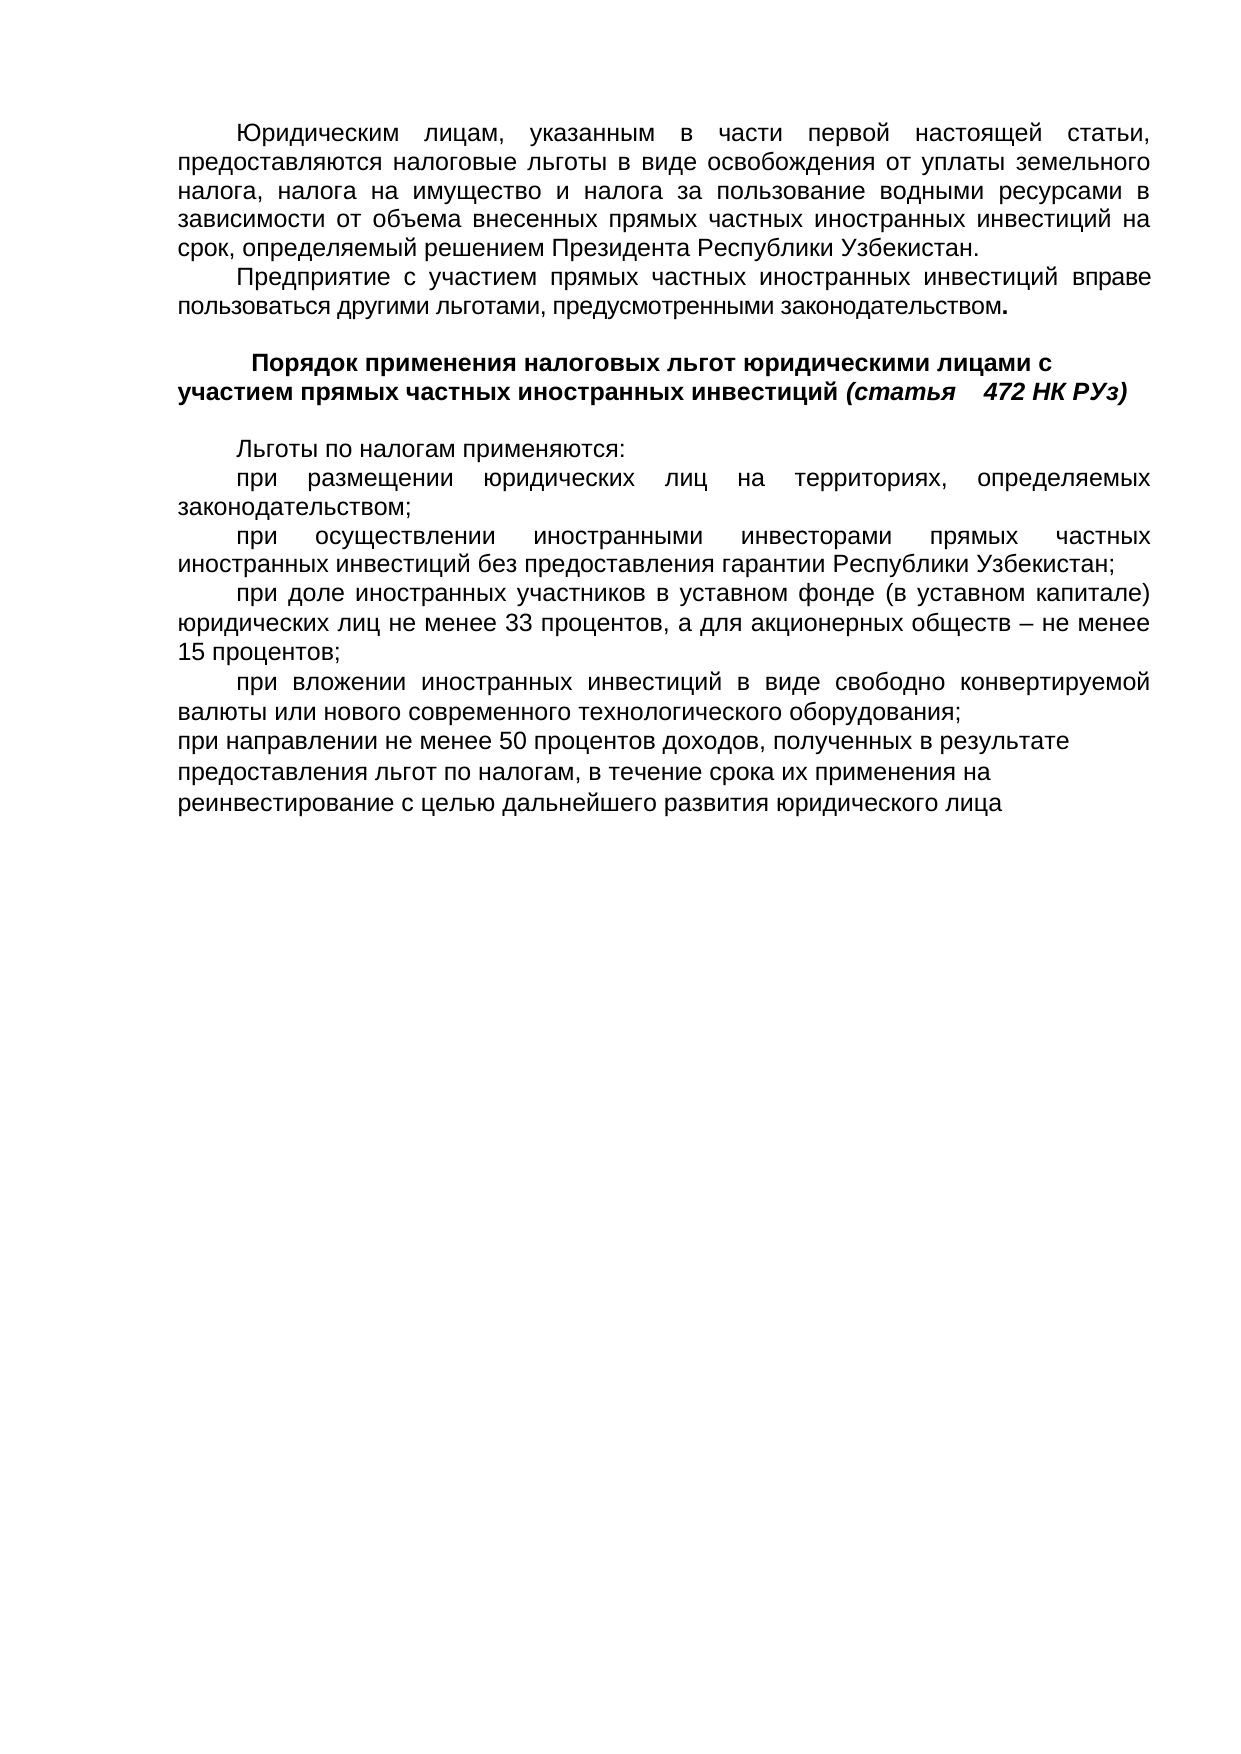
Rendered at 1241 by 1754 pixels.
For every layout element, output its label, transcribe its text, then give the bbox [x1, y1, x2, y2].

text при доле иностранных участников в уставном фонде (в уставном капитале) юридических лиц не менее 33 процентов, а для акционерных обществ – не менее 15 процентов; [177, 578, 1152, 666]
text Льготы по налогам применяются: [177, 434, 1152, 463]
text при направлении не менее 50 процентов доходов, полученных в результате предоставления льгот по налогам, в течение срока их применения на реинвестирование с целью дальнейшего развития юридического лица [177, 726, 1152, 817]
text при размещении юридических лиц на территориях, определяемых законодательством; [177, 463, 1152, 521]
text при осуществлении иностранными инвесторами прямых частных иностранных инвестиций без предоставления гарантии Республики Узбекистан; [177, 521, 1152, 578]
subtitle Порядок применения налоговых льгот юридическими лицами с участием прямых частных иностранных инвестиций (статья 472 НК РУз) [177, 348, 1152, 406]
text при вложении иностранных инвестиций в виде свободно конвертируемой валюты или нового современного технологического оборудования; [177, 667, 1152, 725]
text Предприятие с участием прямых частных иностранных инвестиций вправе пользоваться другими льготами, предусмотренными законодательством. [177, 262, 1152, 319]
text Юридическим лицам, указанным в части первой настоящей статьи, предоставляются налоговые льготы в виде освобождения от уплаты земельного налога, налога на имущество и налога за пользование водными ресурсами в зависимости от объема внесенных прямых частных иностранных инвестиций на срок, определяемый решением Президента Республики Узбекистан. [177, 118, 1152, 262]
